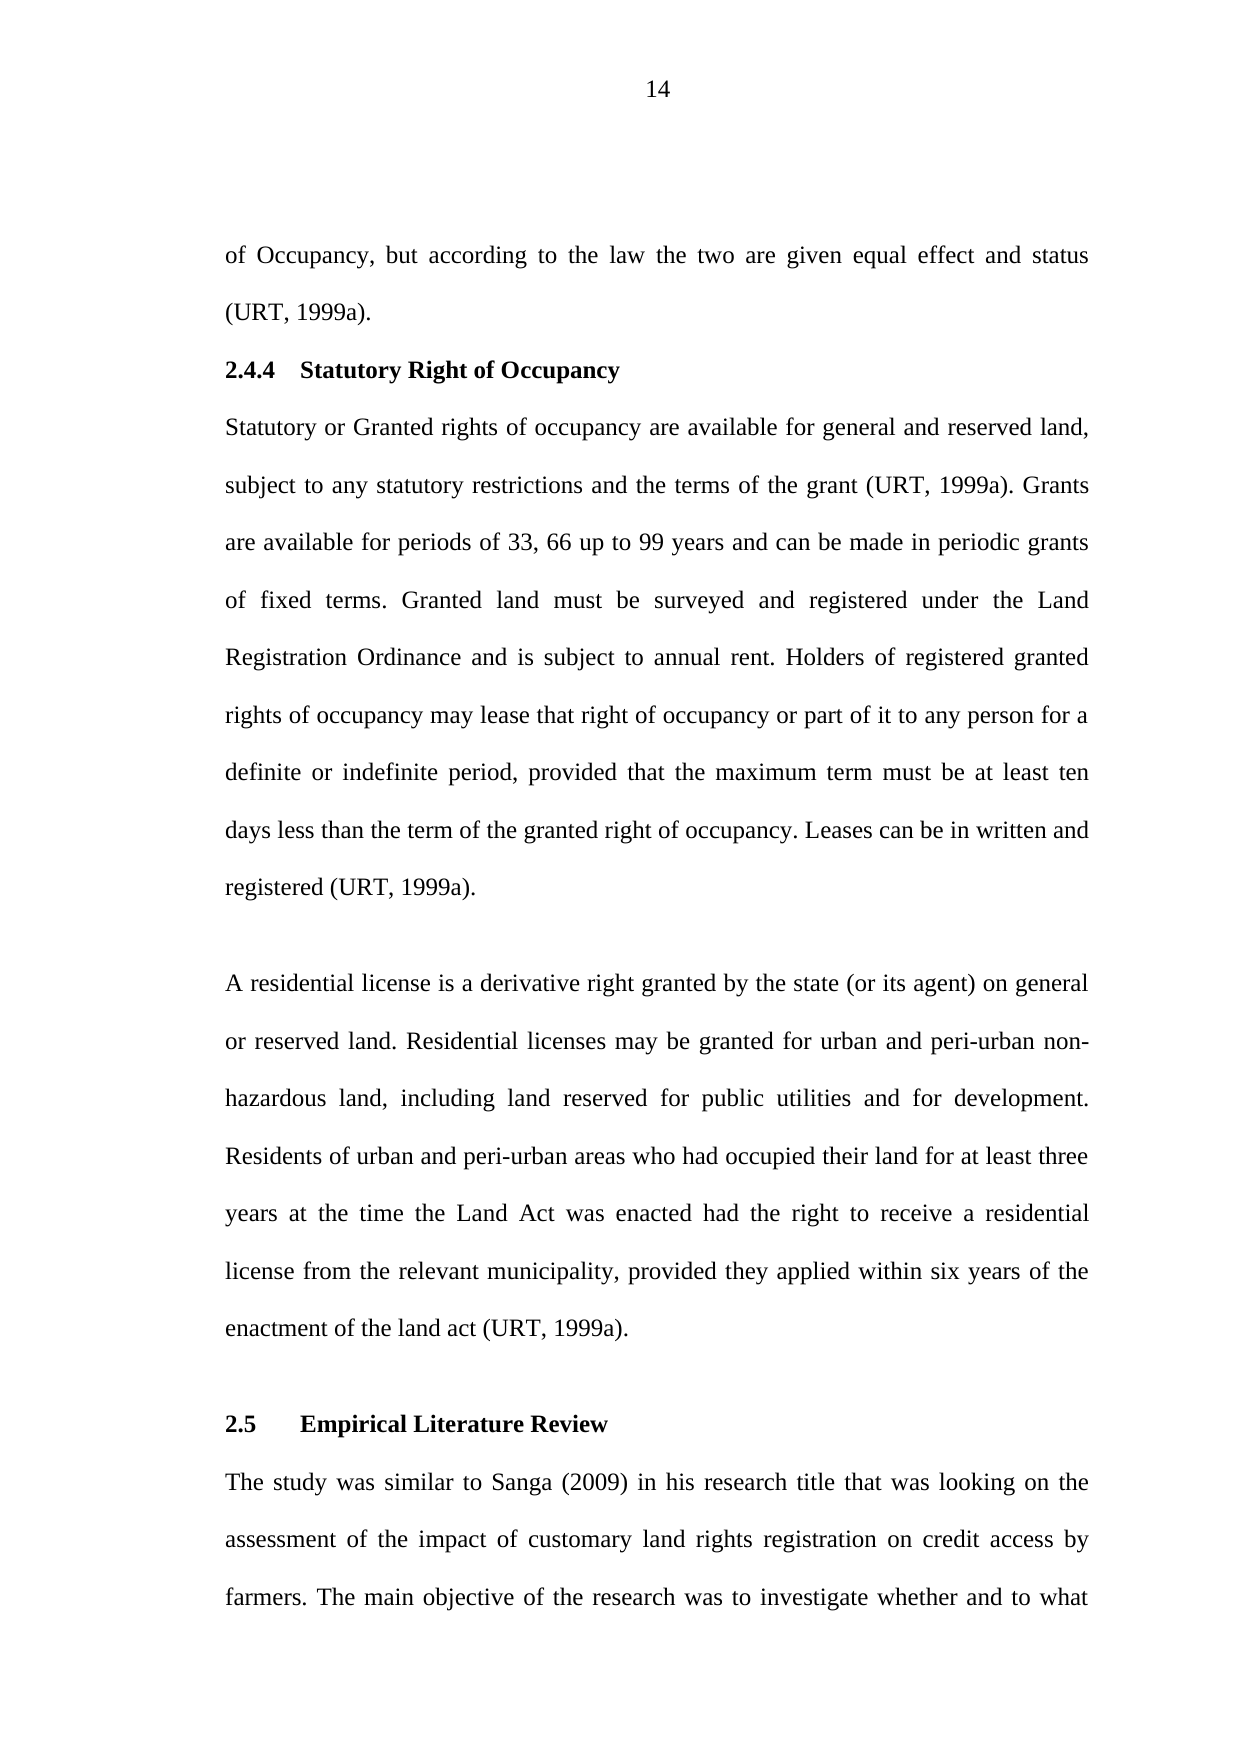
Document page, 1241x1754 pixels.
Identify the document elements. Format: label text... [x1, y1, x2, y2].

text Statutory or Granted rights of occupancy are available for general and reserved land, subject to any statutory restrictions and the terms of the grant (URT, 1999a). Grants are available for periods of 33, 66 up to 99 years and can be made in periodic grants of fixed terms. Granted land must be surveyed and registered under the Land Registration Ordinance and is subject to annual rent. Holders of registered granted rights of occupancy may lease that right of occupancy or part of it to any person for a definite or indefinite period, provided that the maximum term must be at least ten days less than the term of the granted right of occupancy. Leases can be in written and registered (URT, 1999a). [225, 412, 1090, 901]
subtitle 2.5 Empirical Literature Review [225, 1409, 1090, 1438]
subtitle 2.4.4 Statutory Right of Occupancy [225, 355, 1090, 384]
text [225, 1467, 1090, 1610]
text A residential license is a derivative right granted by the state (or its agent) on general or reserved land. Residential licenses may be granted for urban and peri-urban non-hazardous land, including land reserved for public utilities and for development. Residents of urban and peri-urban areas who had occupied their land for at least three years at the time the Land Act was enacted had the right to receive a residential license from the relevant municipality, provided they applied within six years of the enactment of the land act (URT, 1999a). [225, 968, 1090, 1342]
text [225, 240, 1090, 326]
